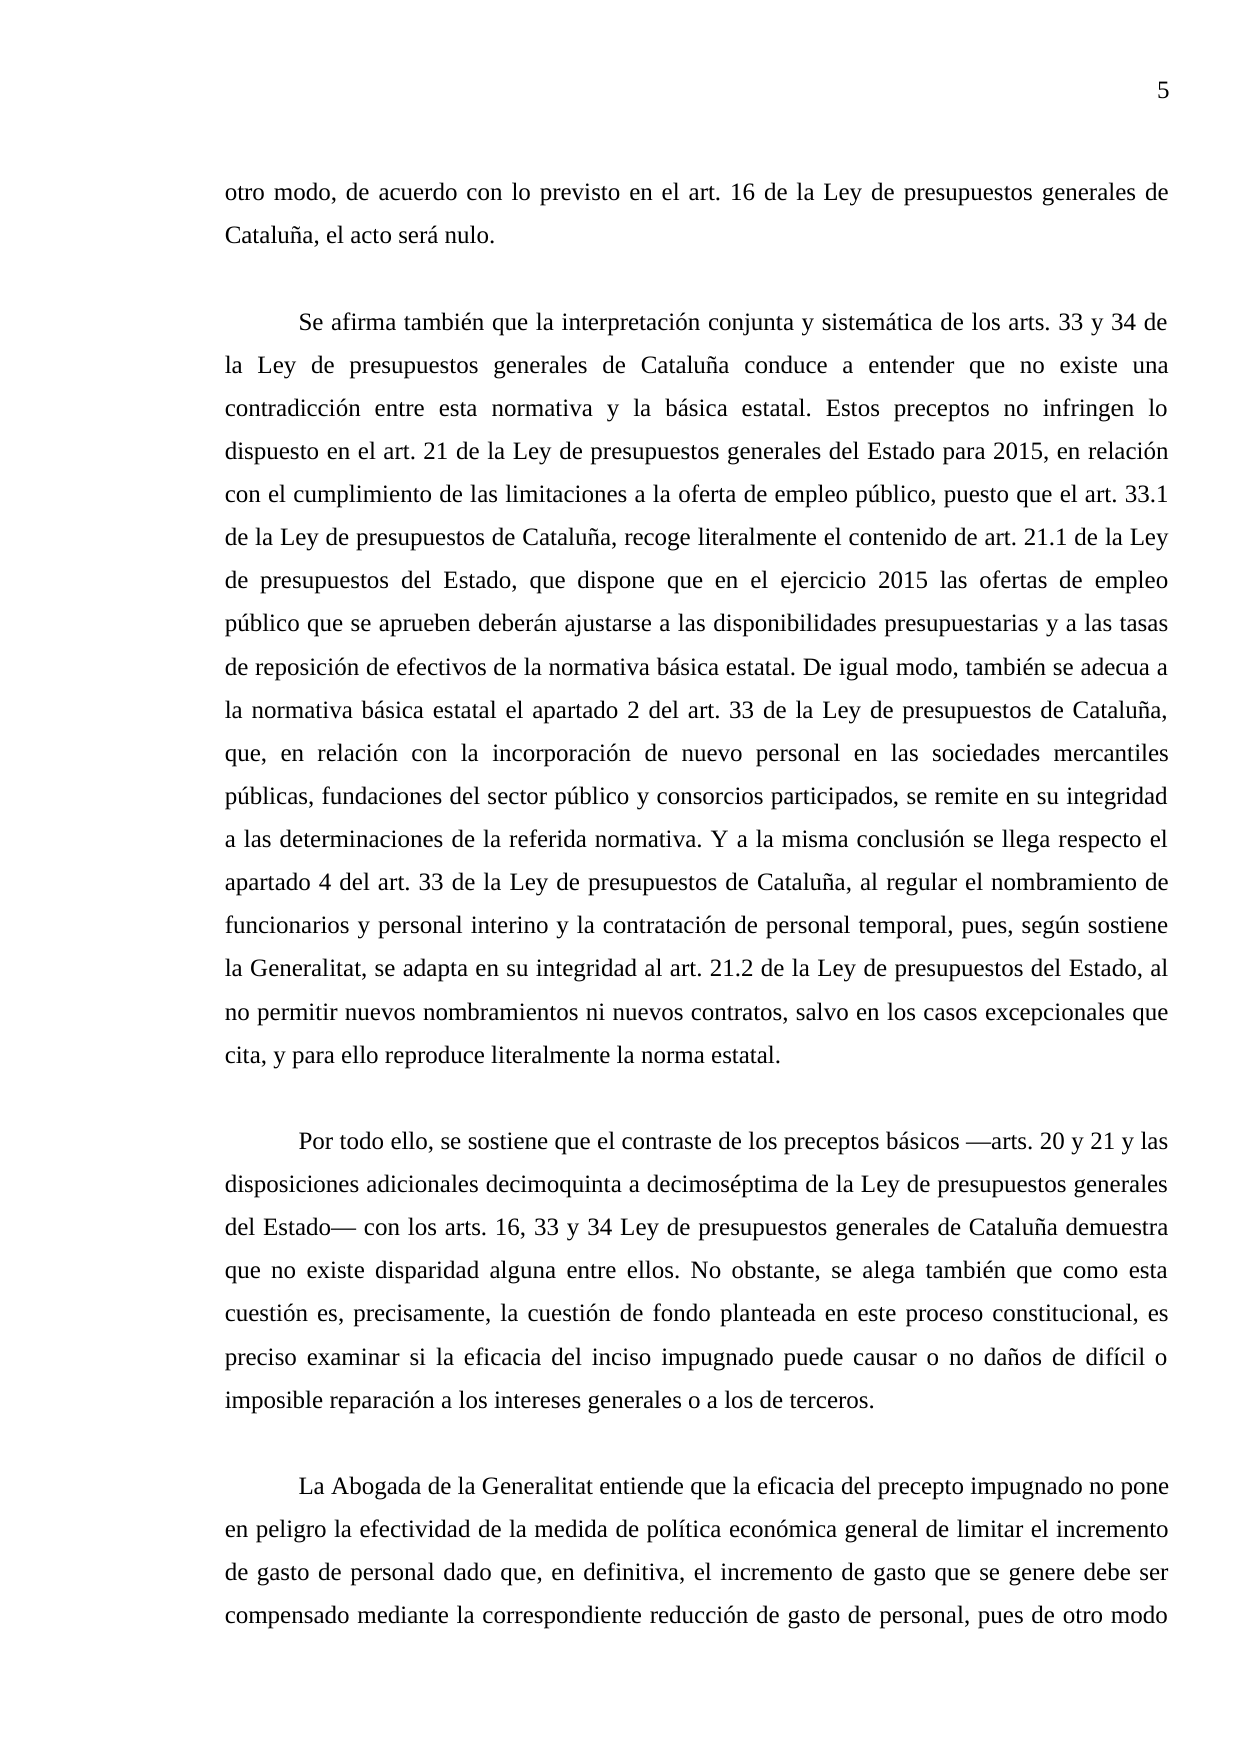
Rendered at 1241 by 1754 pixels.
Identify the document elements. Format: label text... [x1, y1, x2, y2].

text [224, 1471, 1169, 1629]
text Por todo ello, se sostiene que el contraste de los preceptos básicos —arts. 20 y 21 y las disposiciones adicionales decimoquinta a decimoséptima de la Ley de presupuestos generales del Estado— con los arts. 16, 33 y 34 Ley de presupuestos generales de Cataluña demuestra que no existe disparidad alguna entre ellos. No obstante, se alega también que como esta cuestión es, precisamente, la cuestión de fondo planteada en este proceso constitucional, es preciso examinar si la eficacia del inciso impugnado puede causar o no daños de difícil o imposible reparación a los intereses generales o a los de terceros. [224, 1126, 1169, 1413]
text Se afirma también que la interpretación conjunta y sistemática de los arts. 33 y 34 de la Ley de presupuestos generales de Cataluña conduce a entender que no existe una contradicción entre esta normativa y la básica estatal. Estos preceptos no infringen lo dispuesto en el art. 21 de la Ley de presupuestos generales del Estado para 2015, en relación con el cumplimiento de las limitaciones a la oferta de empleo público, puesto que el art. 33.1 de la Ley de presupuestos de Cataluña, recoge literalmente el contenido de art. 21.1 de la Ley de presupuestos del Estado, que dispone que en el ejercicio 2015 las ofertas de empleo público que se aprueben deberán ajustarse a las disponibilidades presupuestarias y a las tasas de reposición de efectivos de la normativa básica estatal. De igual modo, también se adecua a la normativa básica estatal el apartado 2 del art. 33 de la Ley de presupuestos de Cataluña, que, en relación con la incorporación de nuevo personal en las sociedades mercantiles públicas, fundaciones del sector público y consorcios participados, se remite en su integridad a las determinaciones de la referida normativa. Y a la misma conclusión se llega respecto el apartado 4 del art. 33 de la Ley de presupuestos de Cataluña, al regular el nombramiento de funcionarios y personal interino y la contratación de personal temporal, pues, según sostiene la Generalitat, se adapta en su integridad al art. 21.2 de la Ley de presupuestos del Estado, al no permitir nuevos nombramientos ni nuevos contratos, salvo en los casos excepcionales que cita, y para ello reproduce literalmente la norma estatal. [224, 307, 1169, 1068]
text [224, 177, 1169, 249]
